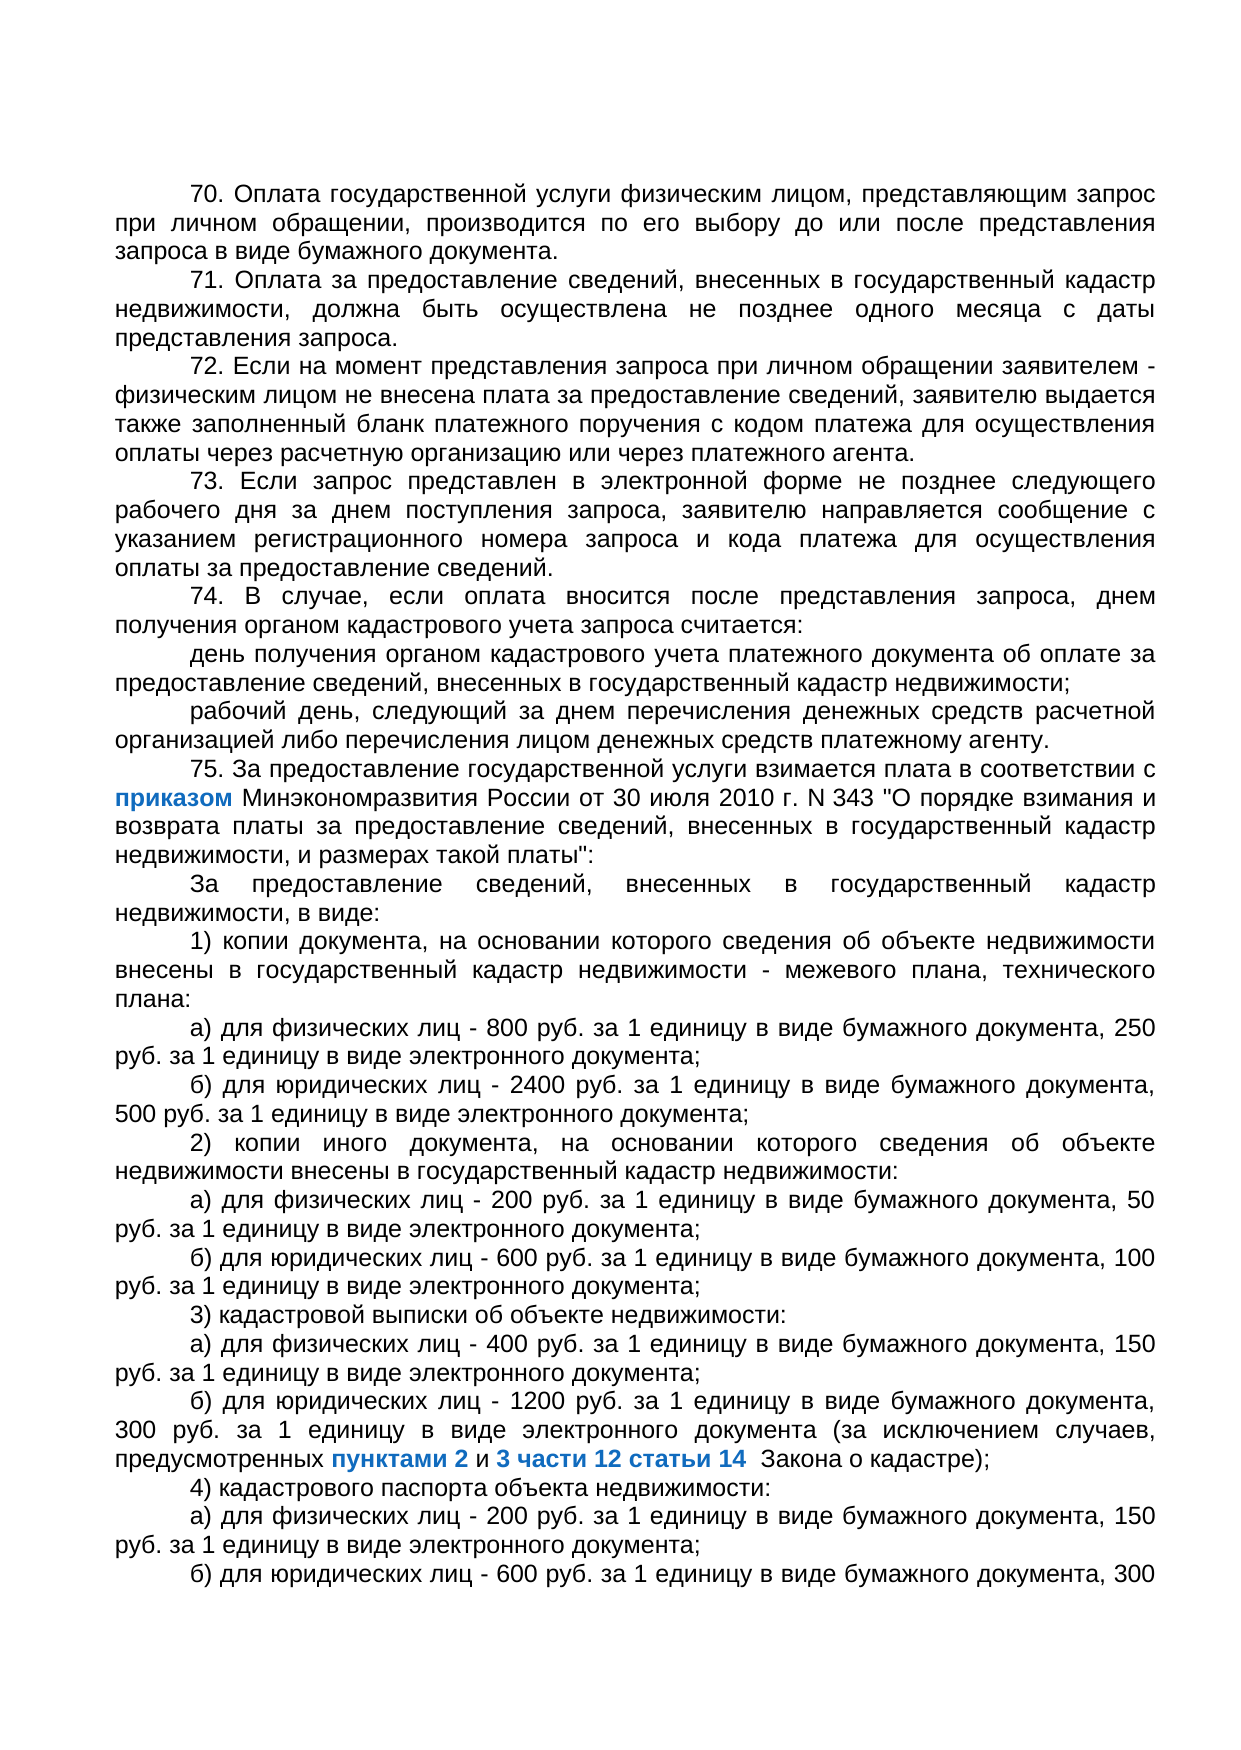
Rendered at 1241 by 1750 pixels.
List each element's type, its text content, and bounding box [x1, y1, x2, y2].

text а) для физических лиц - 800 руб. за 1 единицу в виде бумажного документа, 250 руб. за 1 единицу в виде электронного документа; [114, 1012, 1157, 1070]
text За предоставление сведений, внесенных в государственный кадастр недвижимости, в виде: [114, 869, 1157, 926]
text 1) копии документа, на основании которого сведения об объекте недвижимости внесены в государственный кадастр недвижимости - межевого плана, технического плана: [114, 926, 1157, 1012]
text 74. В случае, если оплата вносится после представления запроса, днем получения органом кадастрового учета запроса считается: [114, 581, 1157, 639]
text 3) кадастровой выписки об объекте недвижимости: [114, 1300, 1157, 1329]
text б) для юридических лиц - 1200 руб. за 1 единицу в виде бумажного документа, 300 руб. за 1 единицу в виде электронного документа (за исключением случаев, предусмотренных пунктами 2 и 3 части 12 статьи 14 Закона о кадастре); [114, 1386, 1157, 1472]
text 4) кадастрового паспорта объекта недвижимости: [114, 1472, 1157, 1501]
text 71. Оплата за предоставление сведений, внесенных в государственный кадастр недвижимости, должна быть осуществлена не позднее одного месяца с даты представления запроса. [114, 265, 1157, 351]
text а) для физических лиц - 200 руб. за 1 единицу в виде бумажного документа, 50 руб. за 1 единицу в виде электронного документа; [114, 1185, 1157, 1242]
text а) для физических лиц - 400 руб. за 1 единицу в виде бумажного документа, 150 руб. за 1 единицу в виде электронного документа; [114, 1329, 1157, 1386]
text 73. Если запрос представлен в электронной форме не позднее следующего рабочего дня за днем поступления запроса, заявителю направляется сообщение с указанием регистрационного номера запроса и кода платежа для осуществления оплаты за предоставление сведений. [114, 466, 1157, 581]
text рабочий день, следующий за днем перечисления денежных средств расчетной организацией либо перечисления лицом денежных средств платежному агенту. [114, 696, 1157, 754]
text а) для физических лиц - 200 руб. за 1 единицу в виде бумажного документа, 150 руб. за 1 единицу в виде электронного документа; [114, 1501, 1157, 1559]
text 2) копии иного документа, на основании которого сведения об объекте недвижимости внесены в государственный кадастр недвижимости: [114, 1127, 1157, 1185]
text 72. Если на момент представления запроса при личном обращении заявителем - физическим лицом не внесена плата за предоставление сведений, заявителю выдается также заполненный бланк платежного поручения с кодом платежа для осуществления оплаты через расчетную организацию или через платежного агента. [114, 351, 1157, 466]
text день получения органом кадастрового учета платежного документа об оплате за предоставление сведений, внесенных в государственный кадастр недвижимости; [114, 639, 1157, 696]
text б) для юридических лиц - 2400 руб. за 1 единицу в виде бумажного документа, 500 руб. за 1 единицу в виде электронного документа; [114, 1070, 1157, 1127]
text 75. За предоставление государственной услуги взимается плата в соответствии с приказом Минэкономразвития России от 30 июля 2010 г. N 343 "О порядке взимания и возврата платы за предоставление сведений, внесенных в государственный кадастр недвижимости, и размерах такой платы": [114, 754, 1157, 869]
text б) для юридических лиц - 600 руб. за 1 единицу в виде бумажного документа, 100 руб. за 1 единицу в виде электронного документа; [114, 1242, 1157, 1300]
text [114, 1559, 1157, 1587]
text 70. Оплата государственной услуги физическим лицом, представляющим запрос при личном обращении, производится по его выбору до или после представления запроса в виде бумажного документа. [114, 179, 1157, 265]
